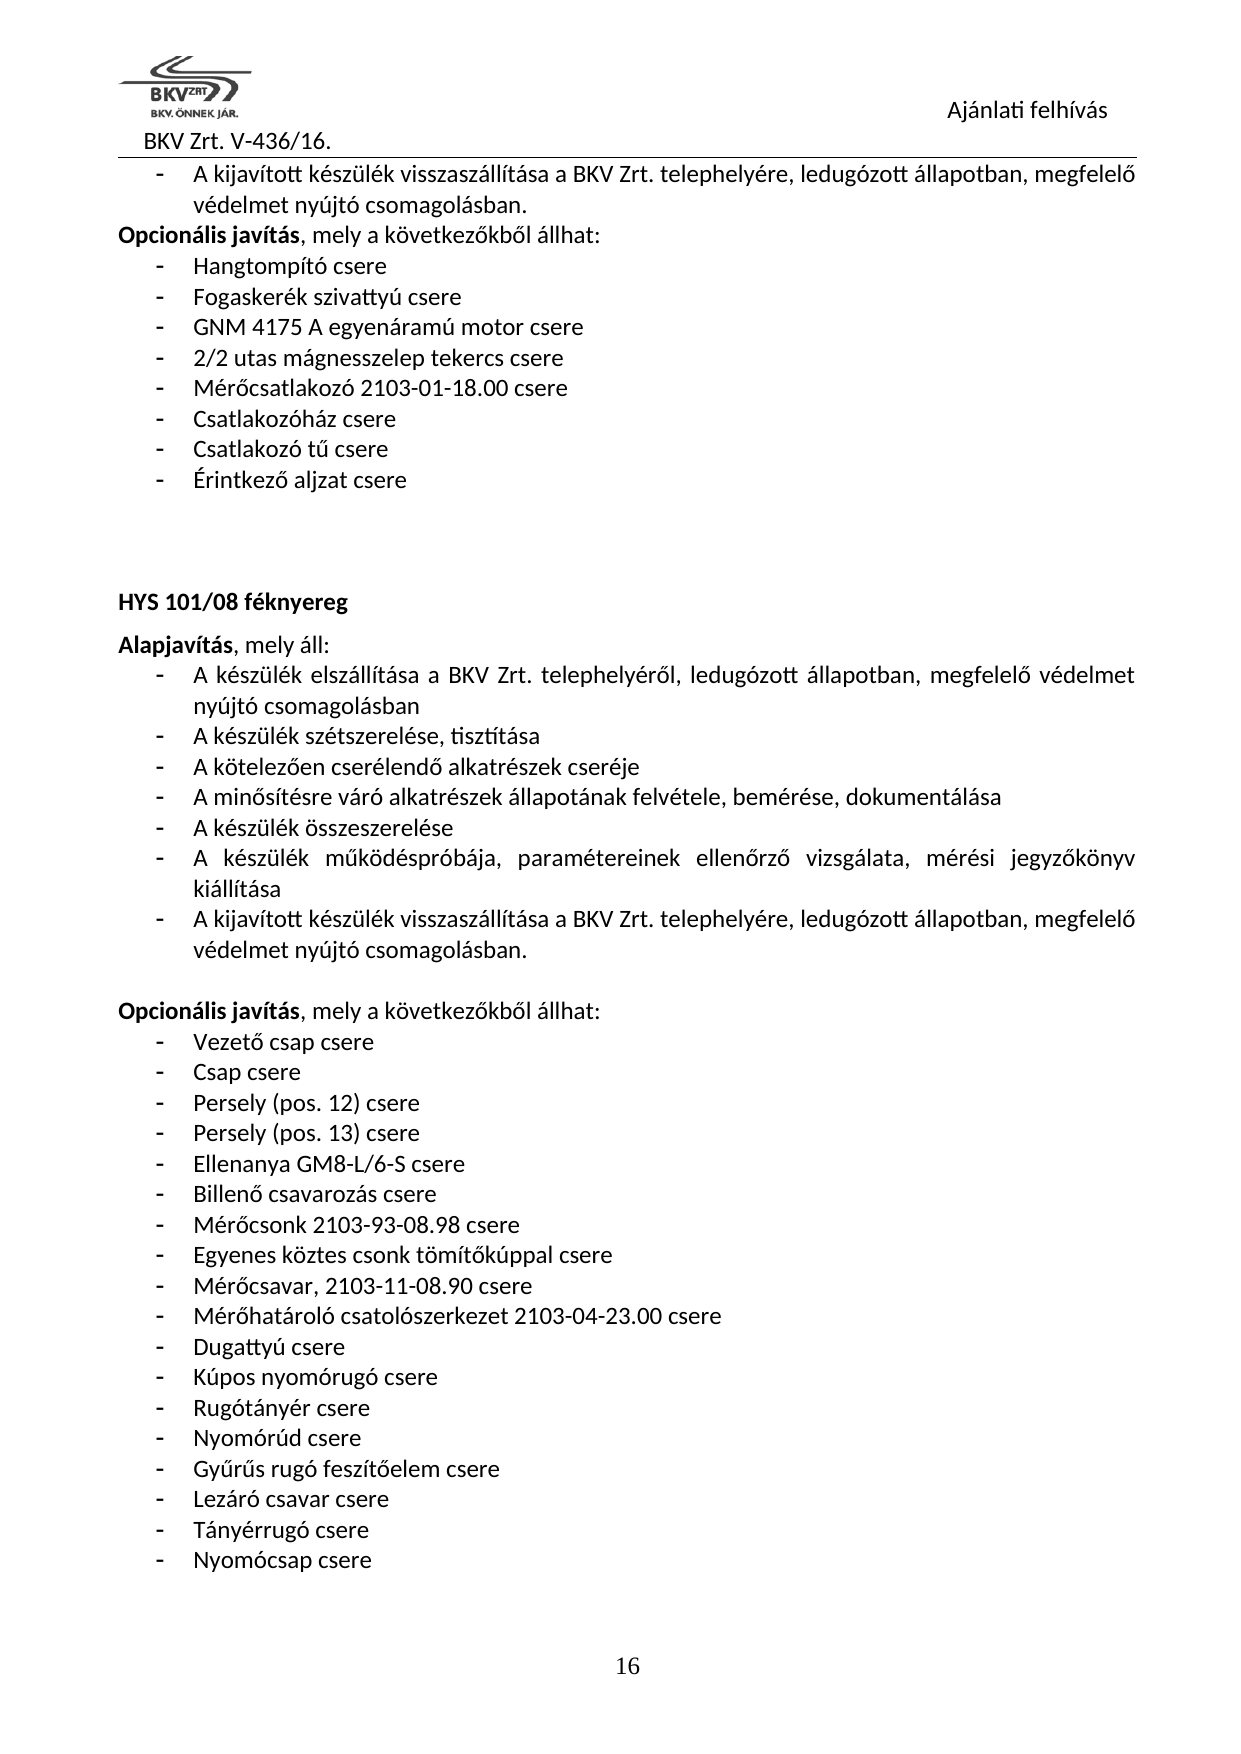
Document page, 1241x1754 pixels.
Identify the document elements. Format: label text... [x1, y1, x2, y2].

list Dugattyú csere [156, 1331, 1137, 1361]
list A készülék működéspróbája, paramétereinek ellenőrző vizsgálata, mérési jegyzőkönyv kiállítása [156, 842, 1137, 903]
list A készülék összeszerelése [156, 812, 1137, 842]
list A kijavított készülék visszaszállítása a BKV Zrt. telephelyére, ledugózott állapotban, megfelelő védelmet nyújtó csomagolásban. [156, 158, 1137, 219]
list Kúpos nyomórugó csere [156, 1361, 1137, 1392]
list GNM 4175 A egyenáramú motor csere [156, 311, 1137, 342]
list Persely (pos. 13) csere [156, 1117, 1137, 1148]
text Opcionális javítás, mely a következőkből állhat: [118, 219, 1137, 250]
list Mérőcsatlakozó 2103-01-18.00 csere [156, 372, 1137, 403]
list Mérőcsavar, 2103-11-08.90 csere [156, 1270, 1137, 1300]
list A készülék elszállítása a BKV Zrt. telephelyéről, ledugózott állapotban, megfelelő védelmet nyújtó csomagolásban [156, 659, 1137, 720]
picture [118, 56, 252, 119]
list A készülék szétszerelése, tisztítása [156, 720, 1137, 751]
list Tányérrugó csere [156, 1514, 1137, 1544]
list Billenő csavarozás csere [156, 1178, 1137, 1209]
list 2/2 utas mágnesszelep tekercs csere [156, 342, 1137, 372]
list Rugótányér csere [156, 1392, 1137, 1422]
list A kötelezően cserélendő alkatrészek cseréje [156, 751, 1137, 781]
list Lezáró csavar csere [156, 1483, 1137, 1514]
list Nyomórúd csere [156, 1422, 1137, 1453]
list Mérőcsonk 2103-93-08.98 csere [156, 1209, 1137, 1239]
list Csatlakozóház csere [156, 403, 1137, 433]
list Csatlakozó tű csere [156, 433, 1137, 464]
list A kijavított készülék visszaszállítása a BKV Zrt. telephelyére, ledugózott állapotban, megfelelő védelmet nyújtó csomagolásban. [156, 903, 1137, 964]
list Nyomócsap csere [156, 1544, 1137, 1575]
list Fogaskerék szivattyú csere [156, 281, 1137, 311]
list A minősítésre váró alkatrészek állapotának felvétele, bemérése, dokumentálása [156, 781, 1137, 812]
list Persely (pos. 12) csere [156, 1087, 1137, 1117]
list Csap csere [156, 1056, 1137, 1087]
list Hangtompító csere [156, 250, 1137, 281]
list Egyenes köztes csonk tömítőkúppal csere [156, 1239, 1137, 1270]
list Érintkező aljzat csere [156, 464, 1137, 494]
list Mérőhatároló csatolószerkezet 2103-04-23.00 csere [156, 1300, 1137, 1331]
list Gyűrűs rugó feszítőelem csere [156, 1453, 1137, 1483]
text HYS 101/08 féknyereg [118, 586, 1137, 616]
text Alapjavítás, mely áll: [118, 629, 1137, 659]
text Opcionális javítás, mely a következőkből állhat: [118, 995, 1137, 1026]
list Ellenanya GM8-L/6-S csere [156, 1148, 1137, 1178]
list Vezető csap csere [156, 1026, 1137, 1056]
